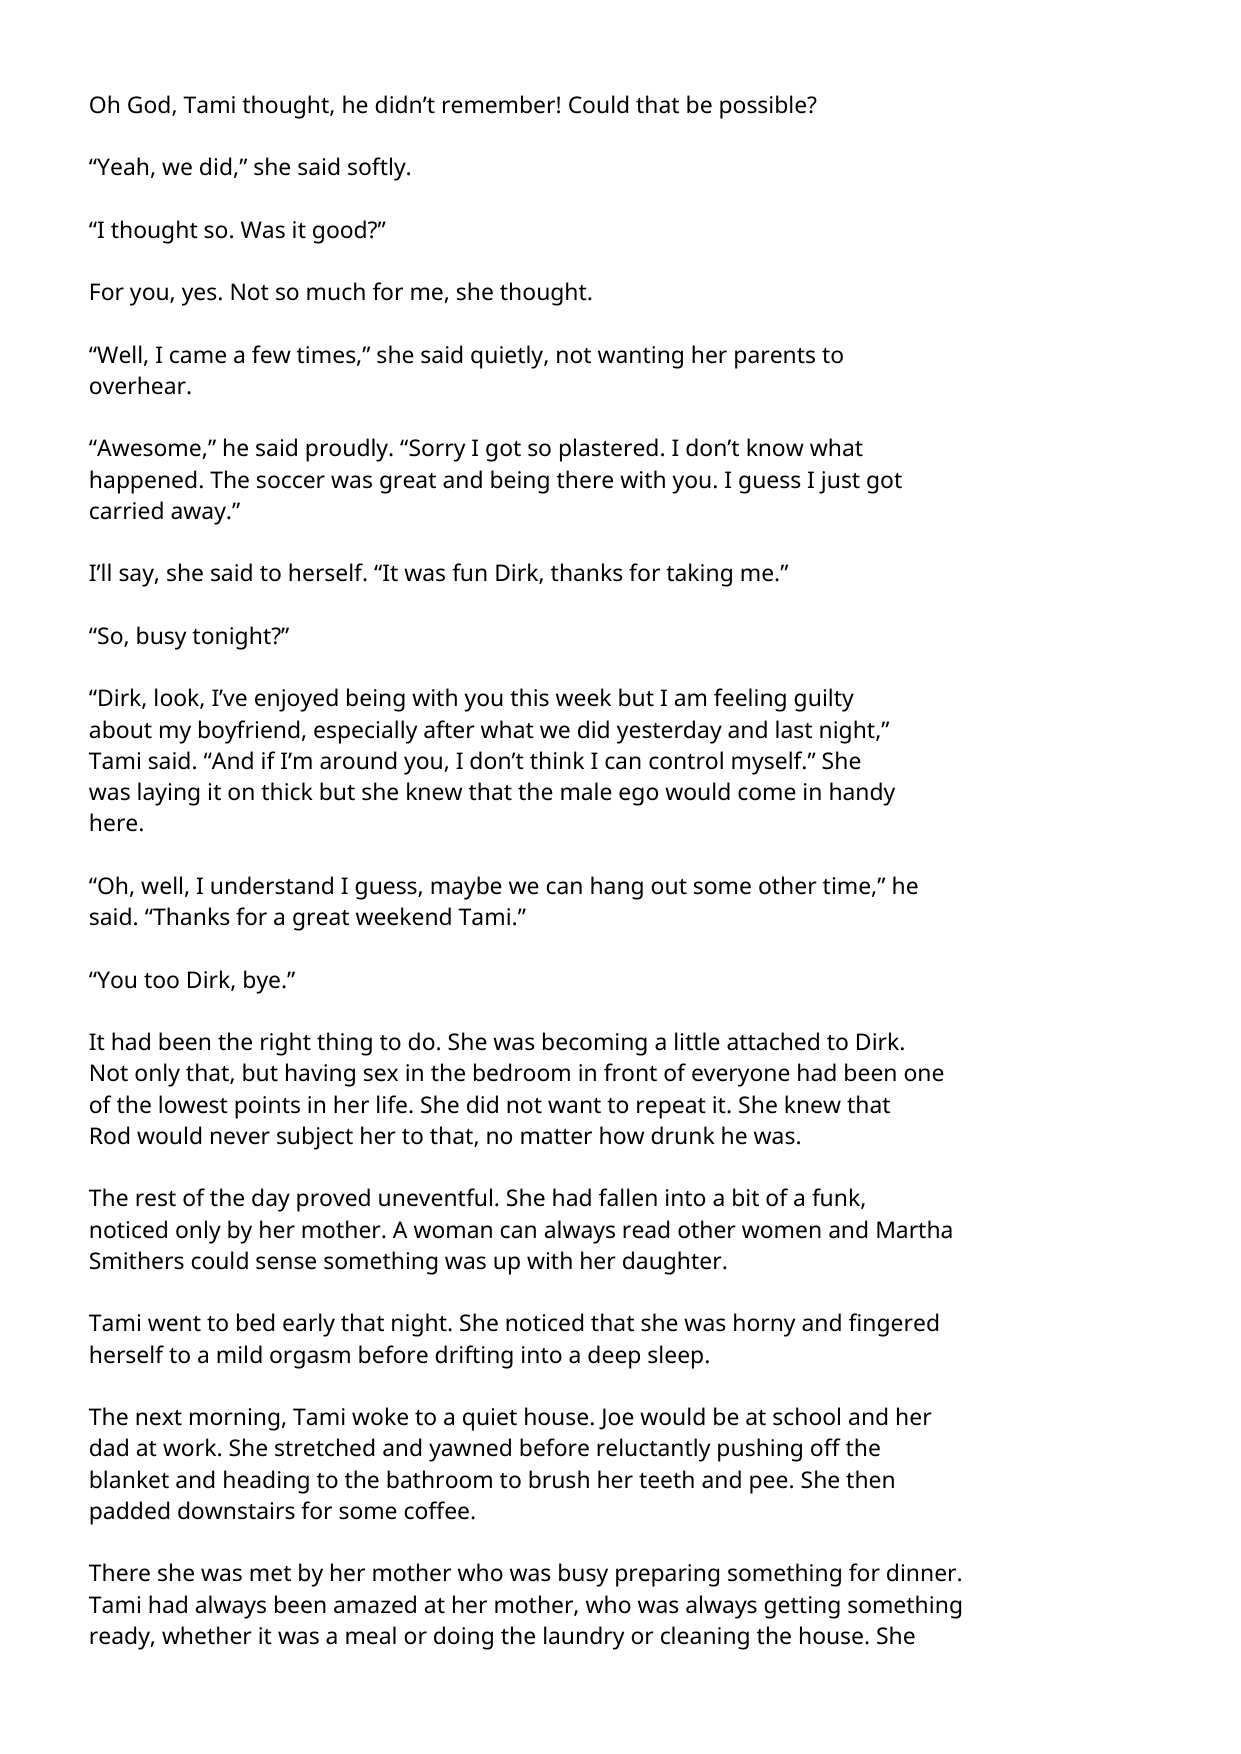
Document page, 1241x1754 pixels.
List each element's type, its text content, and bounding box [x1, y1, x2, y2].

text Oh God, Tami thought, he didn’t remember! Could that be possible? [89, 89, 1152, 120]
text “Yeah, we did,” she said softly. [89, 151, 1152, 182]
text Rod would never subject her to that, no matter how drunk he was. [89, 1120, 1152, 1151]
text The rest of the day proved uneventful. She had fallen into a bit of a funk, [89, 1182, 1152, 1214]
text Tami had always been amazed at her mother, who was always getting something [89, 1589, 1152, 1620]
text For you, yes. Not so much for me, she thought. [89, 276, 1152, 307]
text “You too Dirk, bye.” [89, 964, 1152, 995]
text was laying it on thick but she knew that the male ego would come in handy [89, 776, 1152, 807]
text herself to a mild orgasm before drifting into a deep sleep. [89, 1339, 1152, 1370]
text There she was met by her mother who was busy preparing something for dinner. [89, 1557, 1152, 1589]
text “Dirk, look, I’ve enjoyed being with you this week but I am feeling guilty [89, 682, 1152, 714]
text blanket and heading to the bathroom to brush her teeth and pee. She then [89, 1464, 1152, 1495]
text Smithers could sense something was up with her daughter. [89, 1245, 1152, 1276]
text “So, busy tonight?” [89, 620, 1152, 651]
text It had been the right thing to do. She was becoming a little attached to Dirk. [89, 1026, 1152, 1057]
text padded downstairs for some coffee. [89, 1495, 1152, 1526]
text I’ll say, she said to herself. “It was fun Dirk, thanks for taking me.” [89, 557, 1152, 589]
text ready, whether it was a meal or doing the laundry or cleaning the house. She [89, 1620, 1152, 1651]
text here. [89, 807, 1152, 839]
text “Awesome,” he said proudly. “Sorry I got so plastered. I don’t know what [89, 432, 1152, 464]
text “Oh, well, I understand I guess, maybe we can hang out some other time,” he [89, 870, 1152, 901]
text of the lowest points in her life. She did not want to repeat it. She knew that [89, 1089, 1152, 1120]
text overhear. [89, 370, 1152, 401]
text “Well, I came a few times,” she said quietly, not wanting her parents to [89, 339, 1152, 370]
text Tami said. “And if I’m around you, I don’t think I can control myself.” She [89, 745, 1152, 776]
text about my boyfriend, especially after what we did yesterday and last night,” [89, 714, 1152, 745]
text said. “Thanks for a great weekend Tami.” [89, 901, 1152, 932]
text carried away.” [89, 495, 1152, 526]
text dad at work. She stretched and yawned before reluctantly pushing off the [89, 1432, 1152, 1464]
text “I thought so. Was it good?” [89, 214, 1152, 245]
text Tami went to bed early that night. She noticed that she was horny and fingered [89, 1307, 1152, 1339]
text Not only that, but having sex in the bedroom in front of everyone had been one [89, 1057, 1152, 1089]
text happened. The soccer was great and being there with you. I guess I just got [89, 464, 1152, 495]
text noticed only by her mother. A woman can always read other women and Martha [89, 1214, 1152, 1245]
text The next morning, Tami woke to a quiet house. Joe would be at school and her [89, 1401, 1152, 1432]
